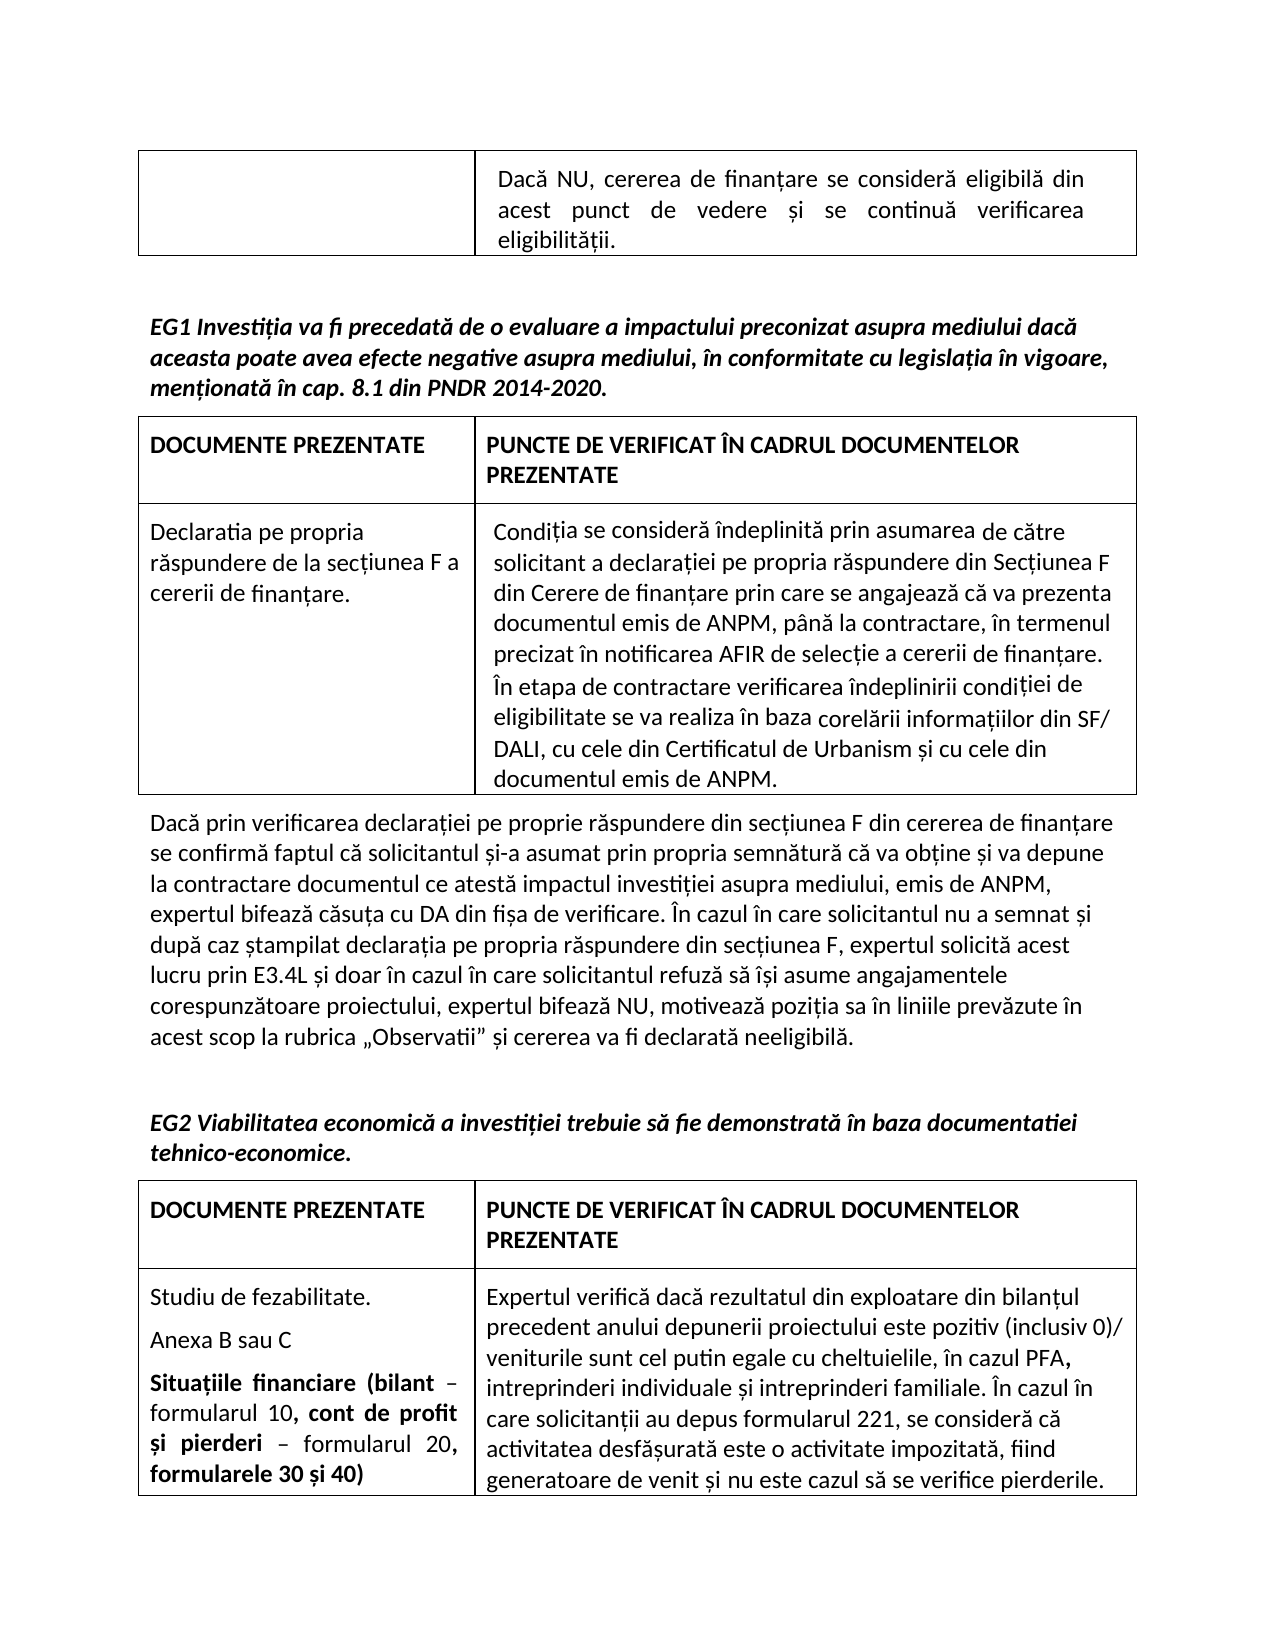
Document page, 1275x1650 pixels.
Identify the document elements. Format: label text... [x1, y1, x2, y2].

table_cell Declaratia pe propria răspundere de la secțiunea F a cererii de finanţare. [139, 504, 474, 793]
table_header PUNCTE DE VERIFICAT ÎN CADRUL DOCUMENTELOR PREZENTATE [476, 417, 1136, 503]
table_header DOCUMENTE PREZENTATE [139, 1181, 474, 1267]
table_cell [139, 1269, 474, 1494]
table_header PUNCTE DE VERIFICAT ÎN CADRUL DOCUMENTELOR PREZENTATE [476, 1181, 1136, 1267]
text EG2 Viabilitatea economică a investiției trebuie să fie demonstrată în baza documentatiei tehnico-economice. [150, 1107, 1125, 1168]
text EG1 Investiția va fi precedată de o evaluare a impactului preconizat asupra mediului dacă aceasta poate avea efecte negative asupra mediului, în conformitate cu legislația în vigoare, menționată în cap. 8.1 din PNDR 2014-2020. [150, 312, 1125, 403]
table_cell Condiția se consideră îndeplinită prin asumarea de către solicitant a declarației pe propria răspundere din Secțiunea F din Cerere de finanțare prin care se angajează că va prezenta documentul emis de ANPM, până la contractare, în termenul precizat în notificarea AFIR de selecție a cererii de finanțare. În etapa de contractare verificarea îndeplinirii condiției de eligibilitate se va realiza în baza corelării informaţiilor din SF/ DALI, cu cele din Certificatul de Urbanism și cu cele din documentul emis de ANPM. [476, 504, 1136, 793]
table_header DOCUMENTE PREZENTATE [139, 417, 474, 503]
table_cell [476, 151, 1136, 255]
text Dacă prin verificarea declarației pe proprie răspundere din secțiunea F din cererea de finanțare se confirmă faptul că solicitantul și-a asumat prin propria semnătură că va obține și va depune la contractare documentul ce atestă impactul investiției asupra mediului, emis de ANPM, expertul bifează căsuța cu DA din fişa de verificare. În cazul în care solicitantul nu a semnat şi după caz ştampilat declaraţia pe propria răspundere din secțiunea F, expertul solicită acest lucru prin E3.4L şi doar în cazul în care solicitantul refuză să îşi asume angajamentele corespunzătoare proiectului, expertul bifează NU, motivează poziţia sa în liniile prevăzute în acest scop la rubrica „Observatii” şi cererea va fi declarată neeligibilă. [150, 807, 1125, 1051]
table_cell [139, 151, 474, 255]
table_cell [476, 1269, 1136, 1494]
